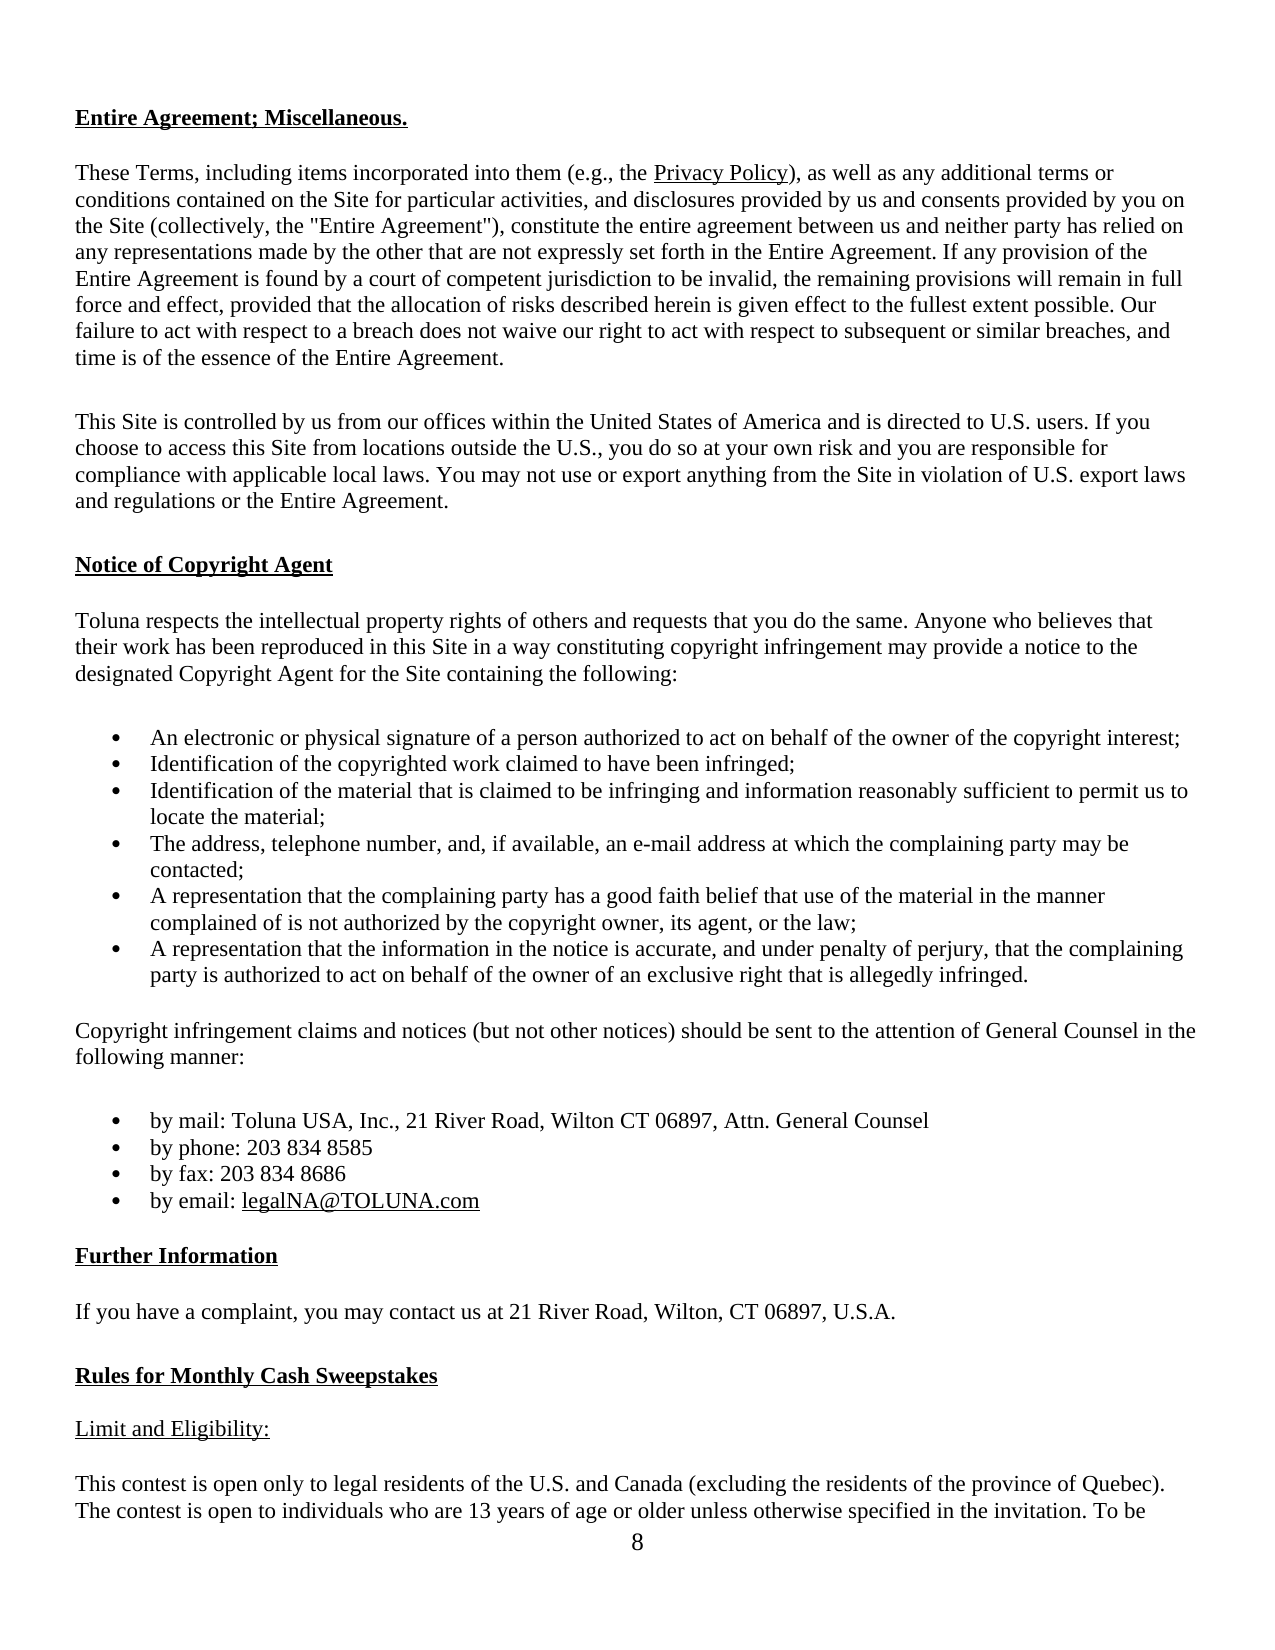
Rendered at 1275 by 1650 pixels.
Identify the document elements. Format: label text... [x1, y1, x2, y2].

text If you have a complaint, you may contact us at 21 River Road, Wilton, CT 06897, U.S.A. [75, 1298, 1200, 1324]
text Limit and Eligibility: [75, 1415, 1200, 1441]
text Rules for Monthly Cash Sweepstakes [75, 1362, 1200, 1388]
text These Terms, including items incorporated into them (e.g., the Privacy Policy), as well as any additional terms or conditions contained on the Site for particular activities, and disclosures provided by us and consents provided by you on the Site (collectively, the "Entire Agreement"), constitute the entire agreement between us and neither party has relied on any representations made by the other that are not expressly set forth in the Entire Agreement. If any provision of the Entire Agreement is found by a court of competent jurisdiction to be invalid, the remaining provisions will remain in full force and effect, provided that the allocation of risks described herein is given effect to the fullest extent possible. Our failure to act with respect to a breach does not waive our right to act with respect to subsequent or similar breaches, and time is of the essence of the Entire Agreement. [75, 159, 1200, 370]
list A representation that the information in the notice is accurate, and under penalty of perjury, that the complaining party is authorized to act on behalf of the owner of an exclusive right that is allegedly infringed. [112, 935, 1200, 988]
text This Site is controlled by us from our offices within the United States of America and is directed to U.S. users. If you choose to access this Site from locations outside the U.S., you do so at your own risk and you are responsible for compliance with applicable local laws. You may not use or export anything from the Site in violation of U.S. export laws and regulations or the Entire Agreement. [75, 408, 1200, 513]
list by fax: 203 834 8686 [112, 1160, 1200, 1187]
list Identification of the material that is claimed to be infringing and information reasonably sufficient to permit us to locate the material; [112, 777, 1200, 829]
list Identification of the copyrighted work claimed to have been infringed; [112, 751, 1200, 777]
list by phone: 203 834 8585 [112, 1134, 1200, 1160]
text Copyright infringement claims and notices (but not other notices) should be sent to the attention of General Counsel in the following manner: [75, 1017, 1200, 1069]
list by email: legalNA@TOLUNA.com [112, 1187, 1200, 1213]
list An electronic or physical signature of a person authorized to act on behalf of the owner of the copyright interest; [112, 724, 1200, 751]
list A representation that the complaining party has a good faith belief that use of the material in the manner complained of is not authorized by the copyright owner, its agent, or the law; [112, 882, 1200, 935]
text Entire Agreement; Miscellaneous. [75, 104, 1200, 130]
list The address, telephone number, and, if available, an e-mail address at which the complaining party may be contacted; [112, 829, 1200, 882]
text Further Information [75, 1242, 1200, 1268]
text Notice of Copyright Agent [75, 552, 1200, 578]
text Toluna respects the intellectual property rights of others and requests that you do the same. Anyone who believes that their work has been reproduced in this Site in a way constituting copyright infringement may provide a notice to the designated Copyright Agent for the Site containing the following: [75, 607, 1200, 686]
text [75, 1470, 1200, 1523]
list by mail: Toluna USA, Inc., 21 River Road, Wilton CT 06897, Attn. General Counsel [112, 1108, 1200, 1134]
